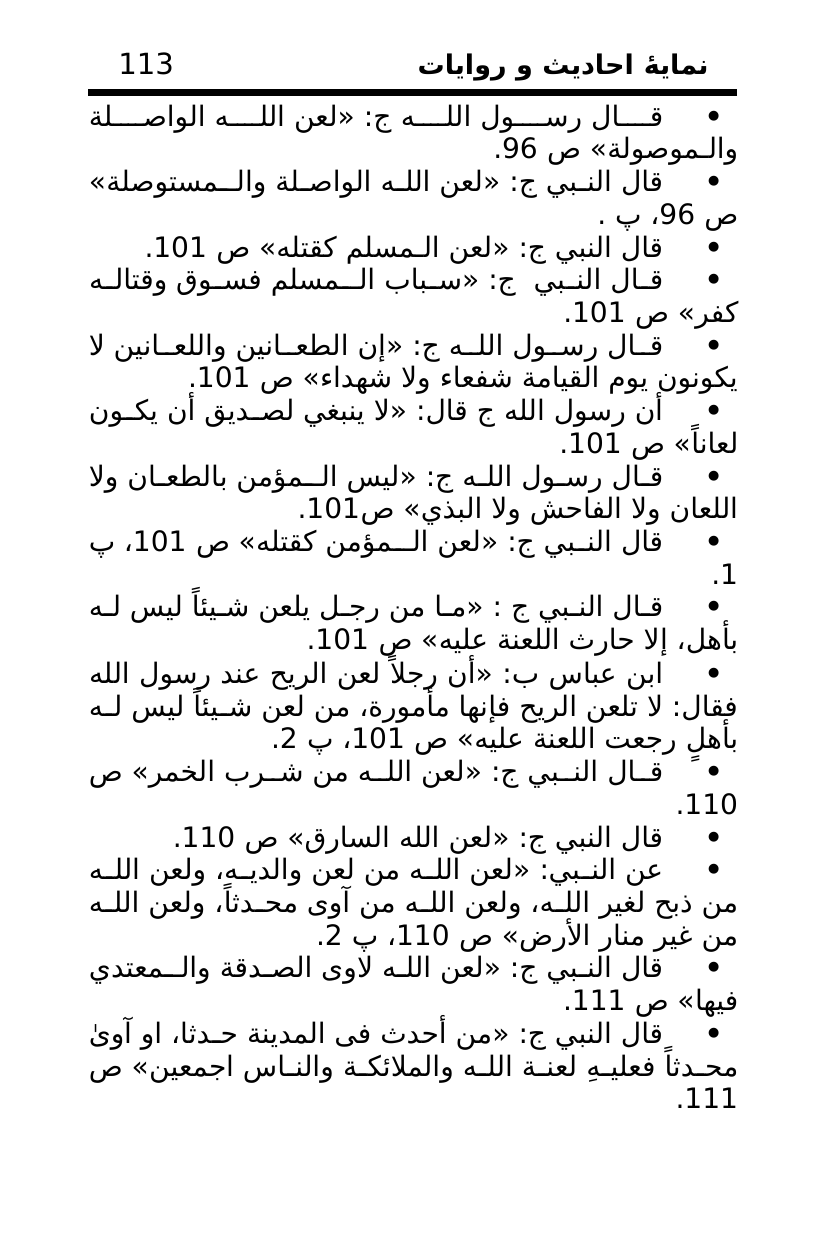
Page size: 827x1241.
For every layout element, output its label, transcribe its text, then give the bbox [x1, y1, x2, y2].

list قال النبي ج: «لعن الله السارق» ص 110. [89, 821, 738, 853]
list قال رسول الله ج: «لعن الله الواصلة والـموصولة» ص 96. [89, 100, 738, 165]
list قال النبي ج: «لعن الـمسلم كقتله» ص 101. [89, 231, 738, 263]
list قال النبي ج: «لعن الله من شرب الخمر» ص 110. [89, 755, 738, 821]
list قال النبي ج: «لعن الله الواصلة والـمستوصلة» ص 96، پ . [89, 165, 738, 231]
list قال رسول الله ج: «ليس الـمؤمن بالطعان ولا اللعان ولا الفاحش ولا البذي» ص101. [89, 460, 738, 525]
list قال النبي ج: «من أحدث فى المدينة حدثا، او آوىٰ محدثاً فعليهِ لعنة الله والملائكة والناس اجمعين» ص 111. [89, 1017, 738, 1115]
list قال رسول الله ج: «إن الطعانين واللعانين لا يكونون يوم القيامة شفعاء ولا شهداء» ص 101. [89, 329, 738, 394]
list ابن عباس ب: «أن رجلاً لعن الريح عند رسول الله فقال: لا تلعن الريح فإنها مأمورة، من لعن شيئاً ليس له بأهلٍ رجعت اللعنة عليه» ص 101، پ 2. [89, 656, 738, 755]
list أن رسول الله ج قال: «لا ينبغي لصديق أن يكون لعاناً» ص 101. [89, 394, 738, 460]
list عن النبي: «لعن الله من لعن والديه، ولعن الله من ذبح لغير الله، ولعن الله من آوى محدثاً، ولعن الله من غير منار الأرض» ص 110، پ 2. [89, 853, 738, 952]
list قال النبي ج: «سباب الـمسلم فسوق وقتاله كفر» ص 101. [89, 263, 738, 329]
list قال النبي ج : «ما من رجل يلعن شيئاً ليس له بأهل، إلا حارث اللعنة عليه» ص 101. [89, 591, 738, 656]
list قال النبي ج: «لعن الـمؤمن كقتله» ص 101، پ 1. [89, 525, 738, 591]
list قال النبي ج: «لعن الله لاوى الصدقة والـمعتدي فيها» ص 111. [89, 952, 738, 1017]
